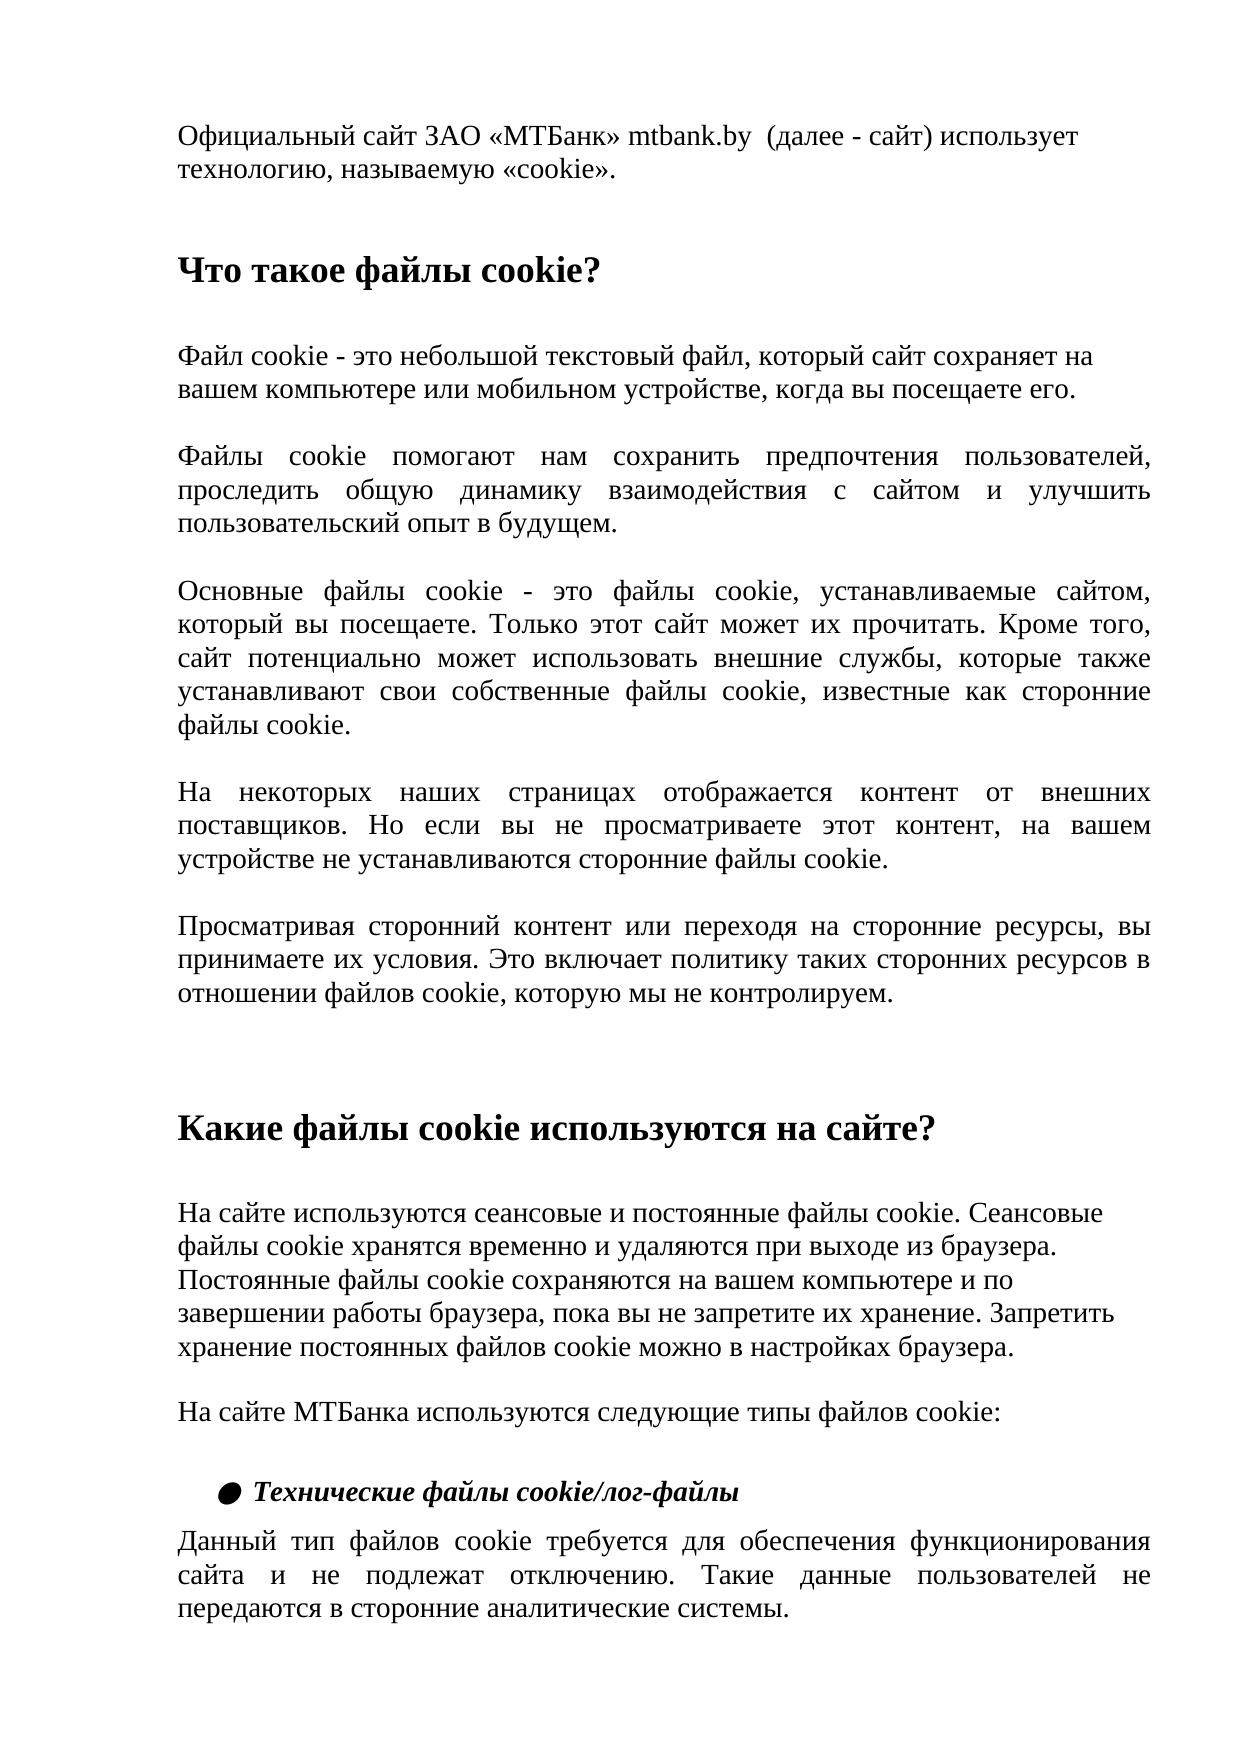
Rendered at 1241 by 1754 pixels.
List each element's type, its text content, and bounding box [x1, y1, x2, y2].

text На сайте МТБанка используются следующие типы файлов cookie: [177, 1394, 1152, 1427]
subtitle Какие файлы cookie используются на сайте? [177, 1105, 1152, 1148]
text Просматривая сторонний контент или переходя на сторонние ресурсы, вы принимаете их условия. Это включает политику таких сторонних ресурсов в отношении файлов cookie, которую мы не контролируем. [177, 908, 1152, 1009]
subtitle Что такое файлы cookie? [177, 248, 1152, 291]
text Официальный сайт ЗАО «МТБанк» mtbank.by (далее - сайт) использует технологию, называемую «cookie». [177, 118, 1152, 185]
list Технические файлы cookie/лог-файлы [215, 1459, 1152, 1518]
text Файл cookie - это небольшой текстовый файл, который сайт сохраняет на вашем компьютере или мобильном устройстве, когда вы посещаете его. [177, 338, 1152, 405]
text На сайте используются сеансовые и постоянные файлы cookie. Сеансовые файлы cookie хранятся временно и удаляются при выходе из браузера. Постоянные файлы cookie сохраняются на вашем компьютере и по завершении работы браузера, пока вы не запретите их хранение. Запретить хранение постоянных файлов cookie можно в настройках браузера. [177, 1195, 1152, 1363]
text Данный тип файлов cookie требуется для обеспечения функционирования сайта и не подлежат отключению. Такие данные пользователей не передаются в сторонние аналитические системы. [177, 1523, 1152, 1624]
text Файлы cookie помогают нам сохранить предпочтения пользователей, проследить общую динамику взаимодействия с сайтом и улучшить пользовательский опыт в будущем. [177, 438, 1152, 539]
text Основные файлы cookie - это файлы cookie, устанавливаемые сайтом, который вы посещаете. Только этот сайт может их прочитать. Кроме того, сайт потенциально может использовать внешние службы, которые также устанавливают свои собственные файлы cookie, известные как сторонние файлы cookie. [177, 573, 1152, 740]
text На некоторых наших страницах отображается контент от внешних поставщиков. Но если вы не просматриваете этот контент, на вашем устройстве не устанавливаются сторонние файлы cookie. [177, 774, 1152, 874]
